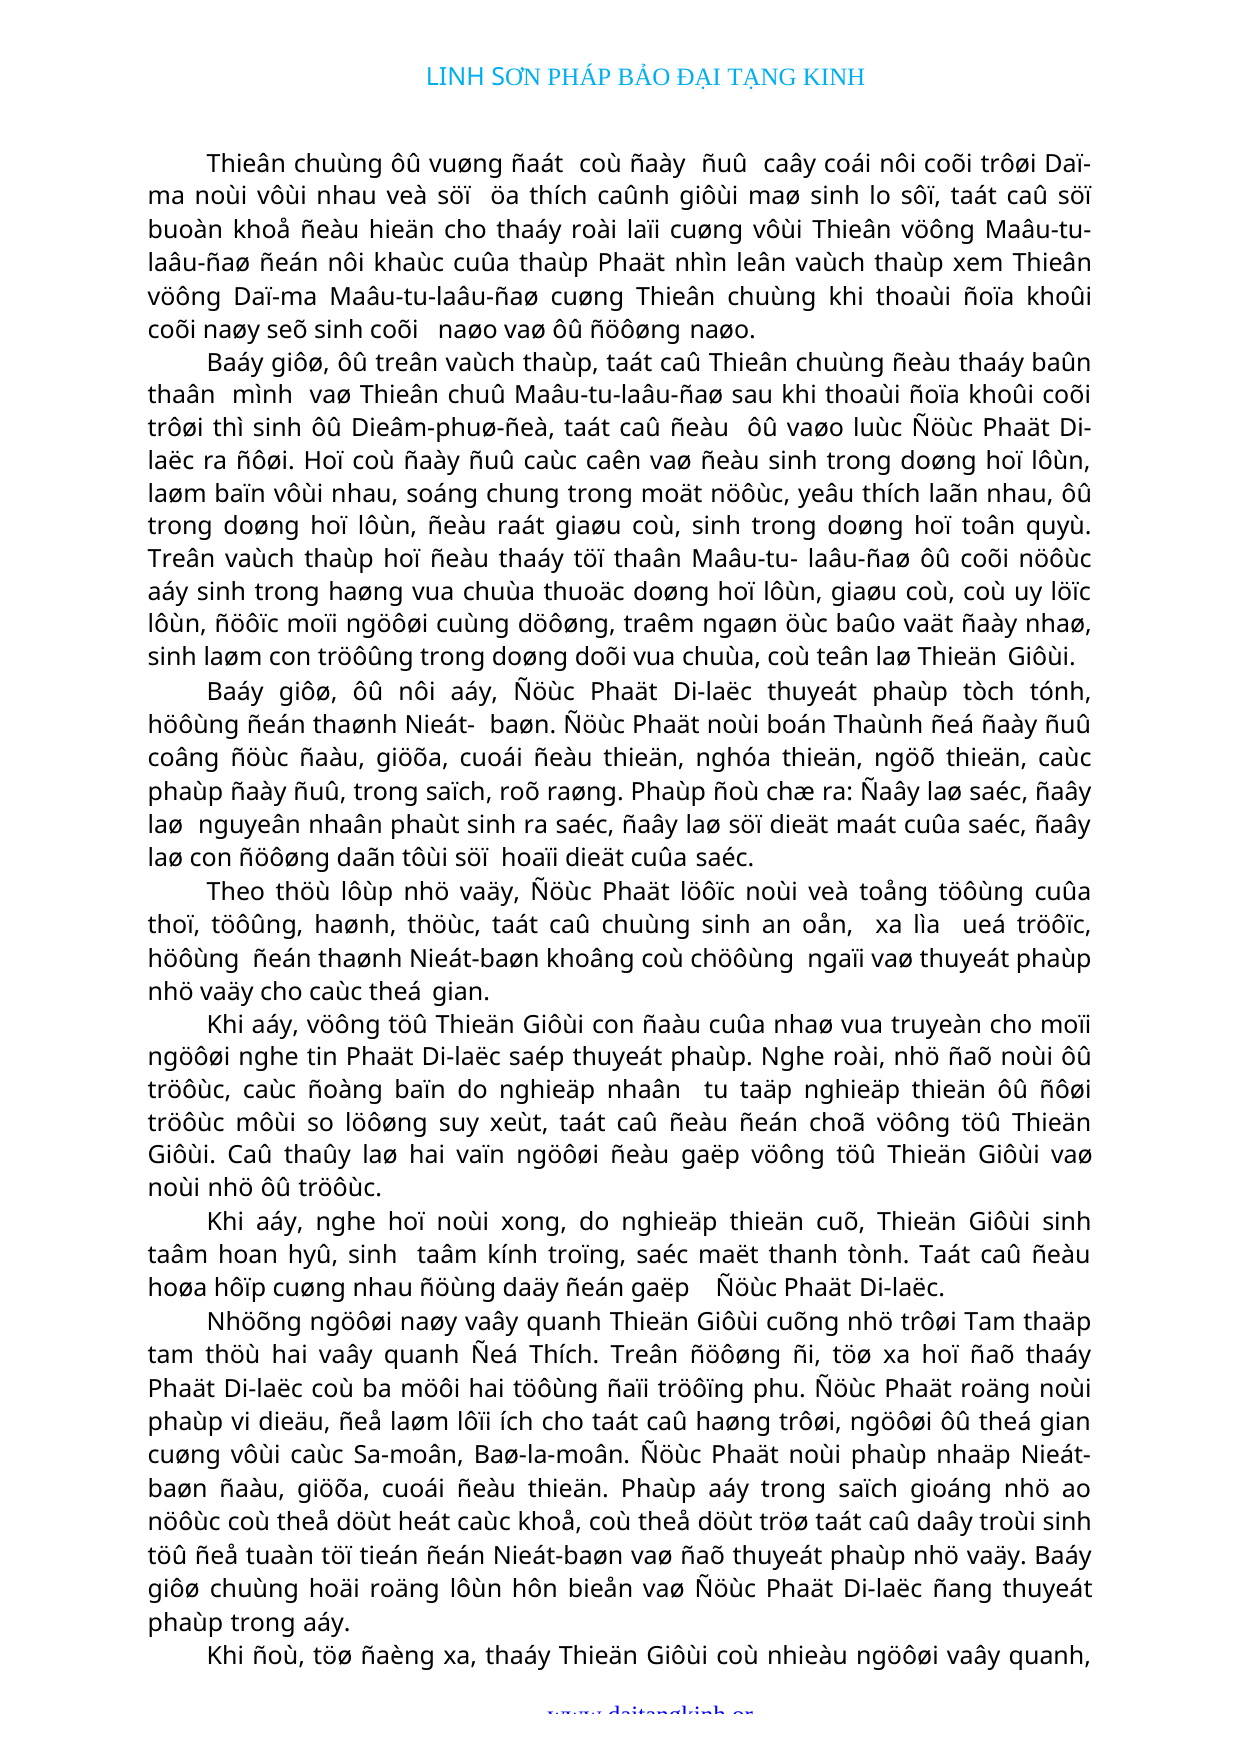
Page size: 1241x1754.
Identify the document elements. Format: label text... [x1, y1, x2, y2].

text Theo thöù lôùp nhö vaäy, Ñöùc Phaät löôïc noùi veà toång töôùng cuûa thoï, töôûng, haønh, thöùc, taát caû chuùng sinh an oån, xa lìa ueá tröôïc, höôùng ñeán thaønh Nieát-baøn khoâng coù chöôùng ngaïi vaø thuyeát phaùp nhö vaäy cho caùc theá gian. [147, 874, 1093, 1008]
text Thieân chuùng ôû vuøng ñaát coù ñaày ñuû caây coái nôi coõi trôøi Daï-ma noùi vôùi nhau veà söï öa thích caûnh giôùi maø sinh lo sôï, taát caû söï buoàn khoå ñeàu hieän cho thaáy roài laïi cuøng vôùi Thieân vöông Maâu-tu-laâu-ñaø ñeán nôi khaùc cuûa thaùp Phaät nhìn leân vaùch thaùp xem Thieân vöông Daï-ma Maâu-tu-laâu-ñaø cuøng Thieân chuùng khi thoaùi ñoïa khoûi coõi naøy seõ sinh coõi naøo vaø ôû ñöôøng naøo. [147, 145, 1093, 346]
text Baáy giôø, ôû treân vaùch thaùp, taát caû Thieân chuùng ñeàu thaáy baûn thaân mình vaø Thieân chuû Maâu-tu-laâu-ñaø sau khi thoaùi ñoïa khoûi coõi trôøi thì sinh ôû Dieâm-phuø-ñeà, taát caû ñeàu ôû vaøo luùc Ñöùc Phaät Di-laëc ra ñôøi. Hoï coù ñaày ñuû caùc caên vaø ñeàu sinh trong doøng hoï lôùn, laøm baïn vôùi nhau, soáng chung trong moät nöôùc, yeâu thích laãn nhau, ôû trong doøng hoï lôùn, ñeàu raát giaøu coù, sinh trong doøng hoï toân quyù. Treân vaùch thaùp hoï ñeàu thaáy töï thaân Maâu-tu- laâu-ñaø ôû coõi nöôùc aáy sinh trong haøng vua chuùa thuoäc doøng hoï lôùn, giaøu coù, coù uy löïc lôùn, ñöôïc moïi ngöôøi cuùng döôøng, traêm ngaøn öùc baûo vaät ñaày nhaø, sinh laøm con tröôûng trong doøng doõi vua chuùa, coù teân laø Thieän Giôùi. [147, 346, 1093, 673]
text Nhöõng ngöôøi naøy vaây quanh Thieän Giôùi cuõng nhö trôøi Tam thaäp tam thöù hai vaây quanh Ñeá Thích. Treân ñöôøng ñi, töø xa hoï ñaõ thaáy Phaät Di-laëc coù ba möôi hai töôùng ñaïi tröôïng phu. Ñöùc Phaät roäng noùi phaùp vi dieäu, ñeå laøm lôïi ích cho taát caû haøng trôøi, ngöôøi ôû theá gian cuøng vôùi caùc Sa-moân, Baø-la-moân. Ñöùc Phaät noùi phaùp nhaäp Nieát-baøn ñaàu, giöõa, cuoái ñeàu thieän. Phaùp aáy trong saïch gioáng nhö ao nöôùc coù theå döùt heát caùc khoå, coù theå döùt tröø taát caû daây troùi sinh töû ñeå tuaàn töï tieán ñeán Nieát-baøn vaø ñaõ thuyeát phaùp nhö vaäy. Baáy giôø chuùng hoäi roäng lôùn hôn bieån vaø Ñöùc Phaät Di-laëc ñang thuyeát phaùp trong aáy. [147, 1304, 1093, 1638]
text Khi aáy, vöông töû Thieän Giôùi con ñaàu cuûa nhaø vua truyeàn cho moïi ngöôøi nghe tin Phaät Di-laëc saép thuyeát phaùp. Nghe roài, nhö ñaõ noùi ôû tröôùc, caùc ñoàng baïn do nghieäp nhaân tu taäp nghieäp thieän ôû ñôøi tröôùc môùi so löôøng suy xeùt, taát caû ñeàu ñeán choã vöông töû Thieän Giôùi. Caû thaûy laø hai vaïn ngöôøi ñeàu gaëp vöông töû Thieän Giôùi vaø noùi nhö ôû tröôùc. [147, 1008, 1093, 1204]
text Baáy giôø, ôû nôi aáy, Ñöùc Phaät Di-laëc thuyeát phaùp tòch tónh, höôùng ñeán thaønh Nieát- baøn. Ñöùc Phaät noùi boán Thaùnh ñeá ñaày ñuû coâng ñöùc ñaàu, giöõa, cuoái ñeàu thieän, nghóa thieän, ngöõ thieän, caùc phaùp ñaày ñuû, trong saïch, roõ raøng. Phaùp ñoù chæ ra: Ñaây laø saéc, ñaây laø nguyeân nhaân phaùt sinh ra saéc, ñaây laø söï dieät maát cuûa saéc, ñaây laø con ñöôøng daãn tôùi söï hoaïi dieät cuûa saéc. [147, 674, 1093, 874]
text Khi aáy, nghe hoï noùi xong, do nghieäp thieän cuõ, Thieän Giôùi sinh taâm hoan hyû, sinh taâm kính troïng, saéc maët thanh tònh. Taát caû ñeàu hoøa hôïp cuøng nhau ñöùng daäy ñeán gaëp Ñöùc Phaät Di-laëc. [147, 1204, 1093, 1304]
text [147, 1638, 1093, 1671]
